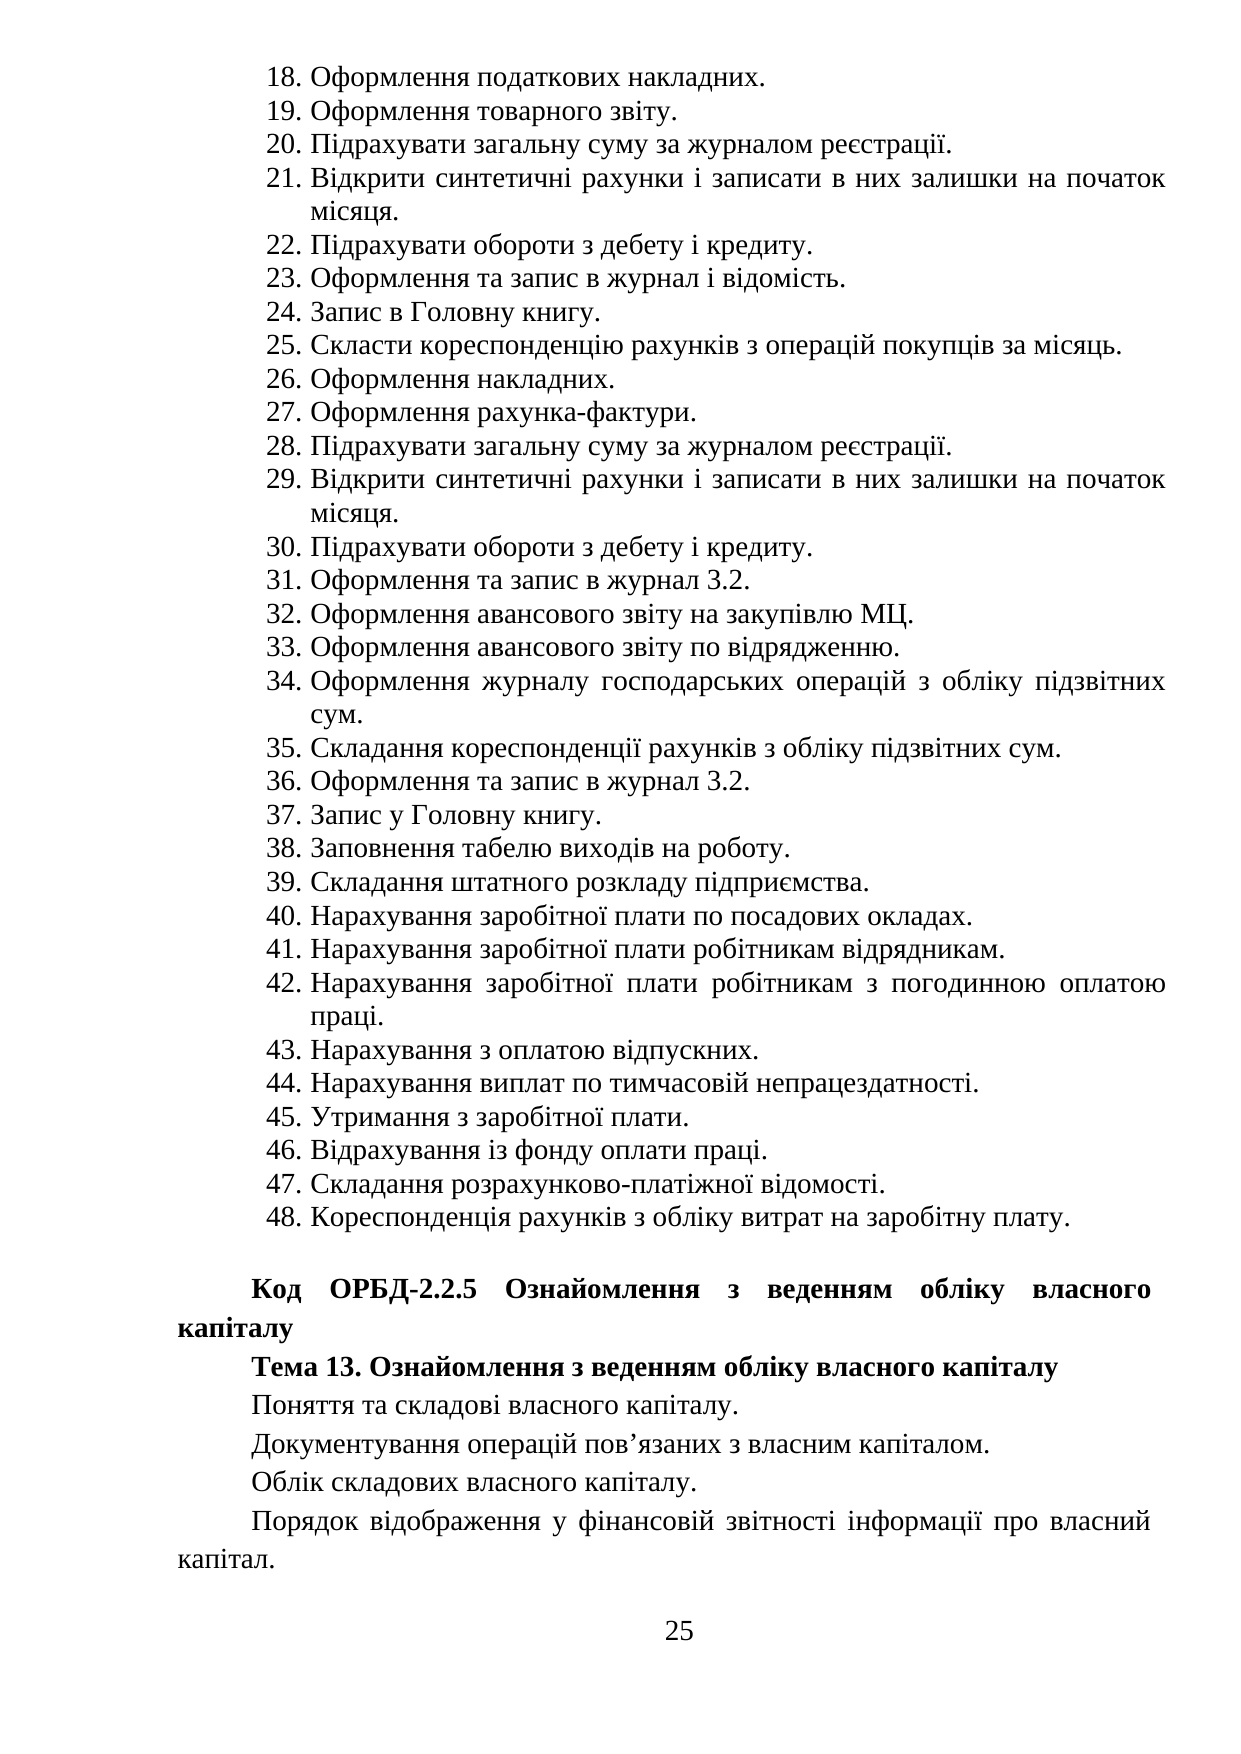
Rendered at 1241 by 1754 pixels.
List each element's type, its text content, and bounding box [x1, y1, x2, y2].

list Скласти кореспонденцію рахунків з операцій покупців за місяць. [266, 327, 1167, 361]
list Нарахування заробітної плати робітникам з погодинною оплатою праці. [266, 965, 1167, 1032]
list Нарахування з оплатою відпускних. [266, 1032, 1167, 1065]
list Нарахування виплат по тимчасовій непрацездатності. [266, 1065, 1167, 1099]
list Підрахувати обороти з дебету і кредиту. [266, 227, 1167, 260]
list Оформлення та запис в журнал і відомість. [266, 260, 1167, 294]
text Код ОРБД-2.2.5 Ознайомлення з веденням обліку власного капіталу [177, 1272, 1152, 1344]
list Оформлення накладних. [266, 361, 1167, 394]
list Оформлення та запис в журнал 3.2. [266, 562, 1167, 596]
list Утримання з заробітної плати. [266, 1099, 1167, 1132]
list Заповнення табелю виходів на роботу. [266, 831, 1167, 864]
text Документування операцій пов’язаних з власним капіталом. [177, 1426, 1152, 1459]
list Підрахувати загальну суму за журналом реєстрації. [266, 126, 1167, 160]
list Відкрити синтетичні рахунки і записати в них залишки на початок місяця. [266, 160, 1167, 227]
text Тема 13. Ознайомлення з веденням обліку власного капіталу [177, 1349, 1152, 1382]
list Відрахування із фонду оплати праці. [266, 1132, 1167, 1166]
list Складання розрахунково-платіжної відомості. [266, 1166, 1167, 1199]
list Підрахувати загальну суму за журналом реєстрації. [266, 428, 1167, 462]
list Оформлення податкових накладних. [266, 59, 1167, 93]
text Поняття та складові власного капіталу. [177, 1387, 1152, 1421]
list Складання штатного розкладу підприємства. [266, 864, 1167, 898]
list Запис в Головну книгу. [266, 294, 1167, 327]
list Запис у Головну книгу. [266, 797, 1167, 831]
list Оформлення та запис в журнал 3.2. [266, 763, 1167, 797]
list Підрахувати обороти з дебету і кредиту. [266, 529, 1167, 562]
list Оформлення товарного звіту. [266, 93, 1167, 126]
text Порядок відображення у фінансовій звітності інформації про власний капітал. [177, 1503, 1152, 1575]
list Складання кореспонденції рахунків з обліку підзвітних сум. [266, 730, 1167, 763]
list Нарахування заробітної плати робітникам відрядникам. [266, 931, 1167, 965]
text Облік складових власного капіталу. [177, 1464, 1152, 1498]
list Кореспонденція рахунків з обліку витрат на заробітну плату. [266, 1199, 1167, 1233]
list Оформлення авансового звіту на закупівлю МЦ. [266, 596, 1167, 629]
list Оформлення рахунка-фактури. [266, 394, 1167, 428]
list Оформлення журналу господарських операцій з обліку підзвітних сум. [266, 663, 1167, 730]
list Нарахування заробітної плати по посадових окладах. [266, 898, 1167, 931]
list Оформлення авансового звіту по відрядженню. [266, 629, 1167, 663]
list Відкрити синтетичні рахунки і записати в них залишки на початок місяця. [266, 462, 1167, 529]
